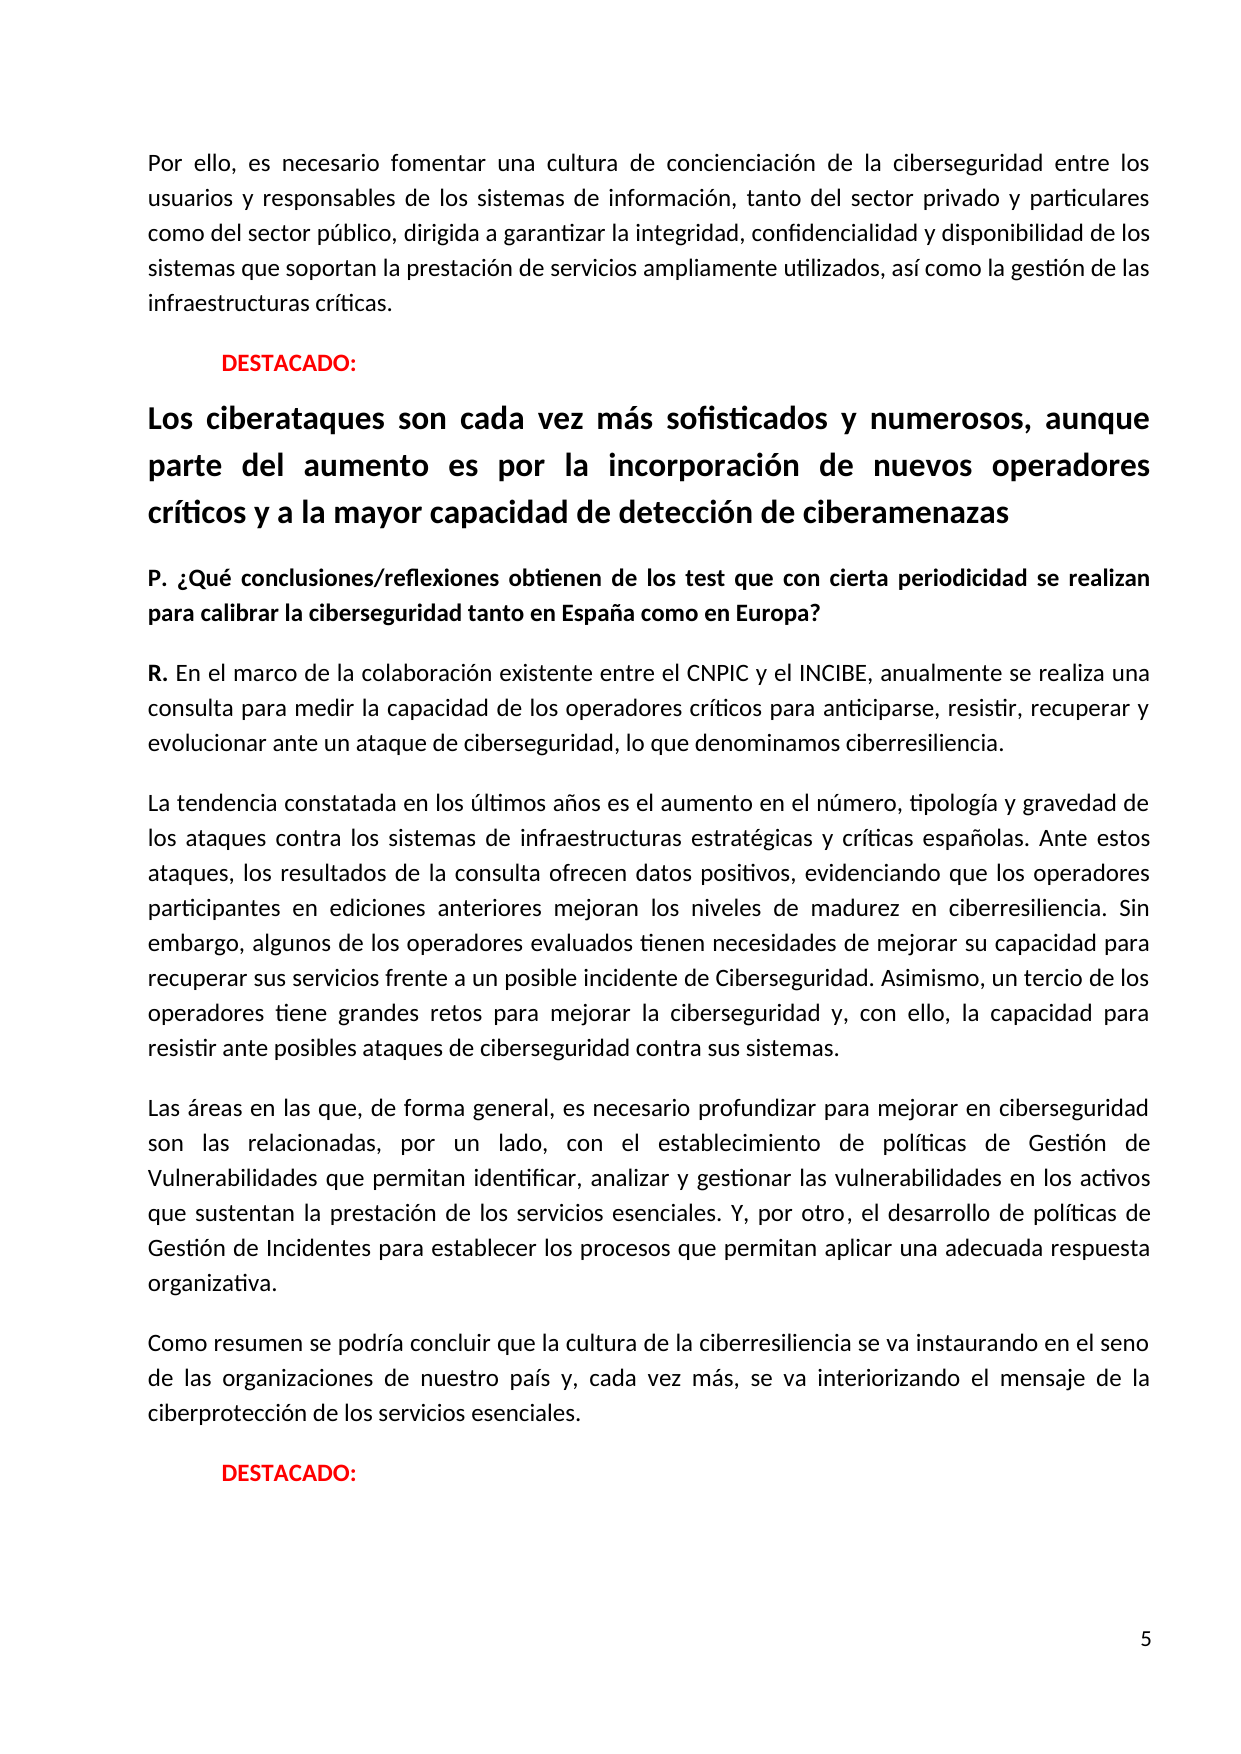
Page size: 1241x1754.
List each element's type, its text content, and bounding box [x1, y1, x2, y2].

text R. En el marco de la colaboración existente entre el CNPIC y el INCIBE, anualmente se realiza una consulta para medir la capacidad de los operadores críticos para anticiparse, resistir, recuperar y evolucionar ante un ataque de ciberseguridad, lo que denominamos ciberresiliencia. [148, 657, 1152, 758]
text P. ¿Qué conclusiones/reflexiones obtienen de los test que con cierta periodicidad se realizan para calibrar la ciberseguridad tanto en España como en Europa? [148, 562, 1152, 628]
text Como resumen se podría concluir que la cultura de la ciberresiliencia se va instaurando en el seno de las organizaciones de nuestro país y, cada vez más, se va interiorizando el mensaje de la ciberprotección de los servicios esenciales. [148, 1327, 1152, 1428]
text Por ello, es necesario fomentar una cultura de concienciación de la ciberseguridad entre los usuarios y responsables de los sistemas de información, tanto del sector privado y particulares como del sector público, dirigida a garantizar la integridad, confidencialidad y disponibilidad de los sistemas que soportan la prestación de servicios ampliamente utilizados, así como la gestión de las infraestructuras críticas. [148, 148, 1152, 318]
text Las áreas en las que, de forma general, es necesario profundizar para mejorar en ciberseguridad son las relacionadas, por un lado, con el establecimiento de políticas de Gestión de Vulnerabilidades que permitan identificar, analizar y gestionar las vulnerabilidades en los activos que sustentan la prestación de los servicios esenciales. Y, por otro, el desarrollo de políticas de Gestión de Incidentes para establecer los procesos que permitan aplicar una adecuada respuesta organizativa. [148, 1092, 1152, 1298]
text Los ciberataques son cada vez más sofisticados y numerosos, aunque parte del aumento es por la incorporación de nuevos operadores críticos y a la mayor capacidad de detección de ciberamenazas [148, 397, 1152, 531]
text La tendencia constatada en los últimos años es el aumento en el número, tipología y gravedad de los ataques contra los sistemas de infraestructuras estratégicas y críticas españolas. Ante estos ataques, los resultados de la consulta ofrecen datos positivos, evidenciando que los operadores participantes en ediciones anteriores mejoran los niveles de madurez en ciberresiliencia. Sin embargo, algunos de los operadores evaluados tienen necesidades de mejorar su capacidad para recuperar sus servicios frente a un posible incidente de Ciberseguridad. Asimismo, un tercio de los operadores tiene grandes retos para mejorar la ciberseguridad y, con ello, la capacidad para resistir ante posibles ataques de ciberseguridad contra sus sistemas. [148, 787, 1152, 1063]
text DESTACADO: [148, 348, 1152, 378]
text DESTACADO: [148, 1457, 1152, 1488]
